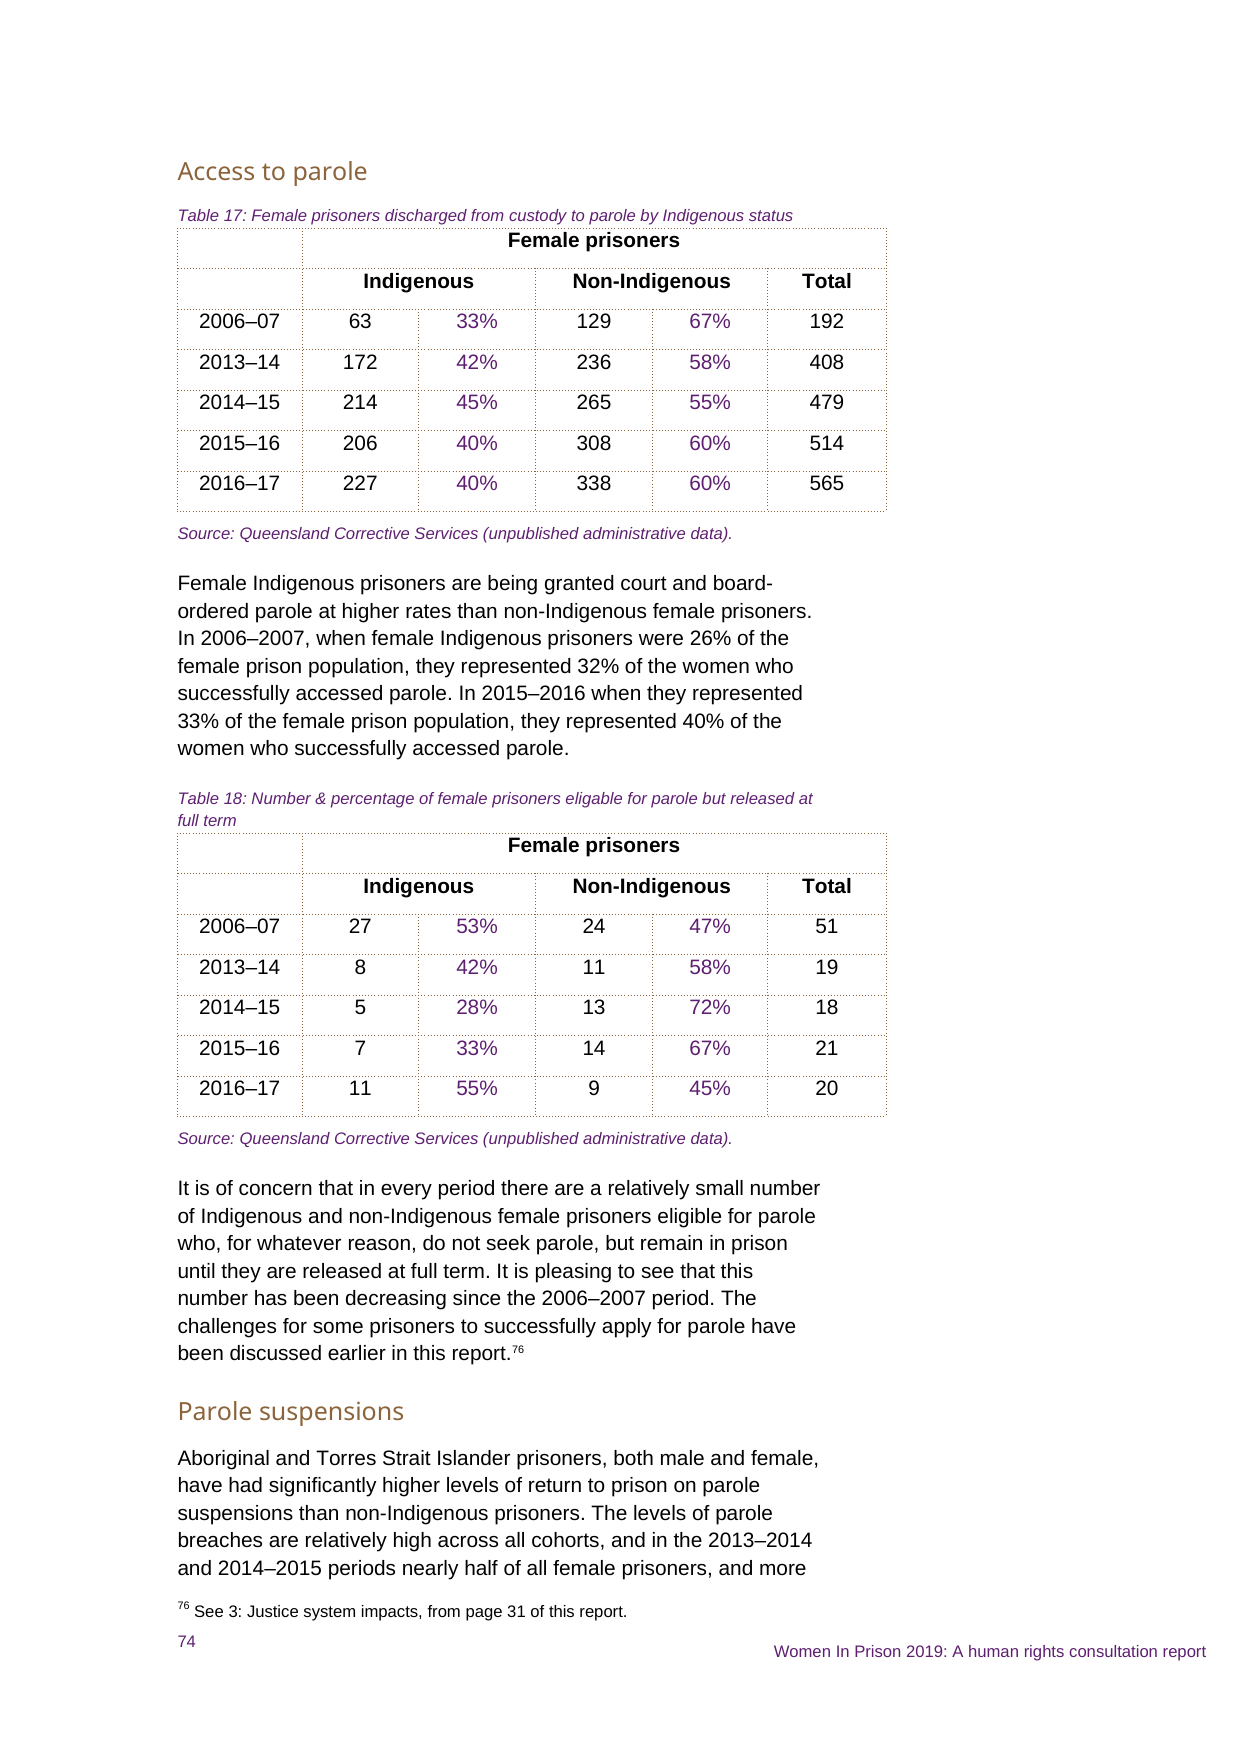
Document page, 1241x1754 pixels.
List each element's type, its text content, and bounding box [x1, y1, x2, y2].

text Source: Queensland Corrective Services (unpublished administrative data). [177, 1129, 827, 1148]
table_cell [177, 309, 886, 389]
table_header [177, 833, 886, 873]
text Table 18: Number & percentage of female prisoners eligable for parole but released at full term [177, 788, 827, 830]
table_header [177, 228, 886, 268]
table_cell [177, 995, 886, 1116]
text Source: Queensland Corrective Services (unpublished administrative data). [177, 524, 827, 543]
subtitle Parole suspensions [177, 1394, 827, 1428]
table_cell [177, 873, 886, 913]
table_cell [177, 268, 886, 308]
text Female Indigenous prisoners are being granted court and board-ordered parole at higher rates than non-Indigenous female prisoners. In 2006–2007, when female Indigenous prisoners were 26% of the female prison population, they represented 32% of the women who successfully accessed parole. In 2015–2016 when they represented 33% of the female prison population, they represented 40% of the women who successfully accessed parole. [177, 571, 827, 760]
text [177, 1445, 827, 1579]
text Table 17: Female prisoners discharged from custody to parole by Indigenous status [177, 205, 827, 224]
text It is of concern that in every period there are a relatively small number of Indigenous and non-Indigenous female prisoners eligible for parole who, for whatever reason, do not seek parole, but remain in prison until they are released at full term. It is pleasing to see that this number has been decreasing since the 2006–2007 period. The challenges for some prisoners to successfully apply for parole have been discussed earlier in this report. [177, 1176, 827, 1365]
subtitle Access to parole [177, 154, 827, 188]
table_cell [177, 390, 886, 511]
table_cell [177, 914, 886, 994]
